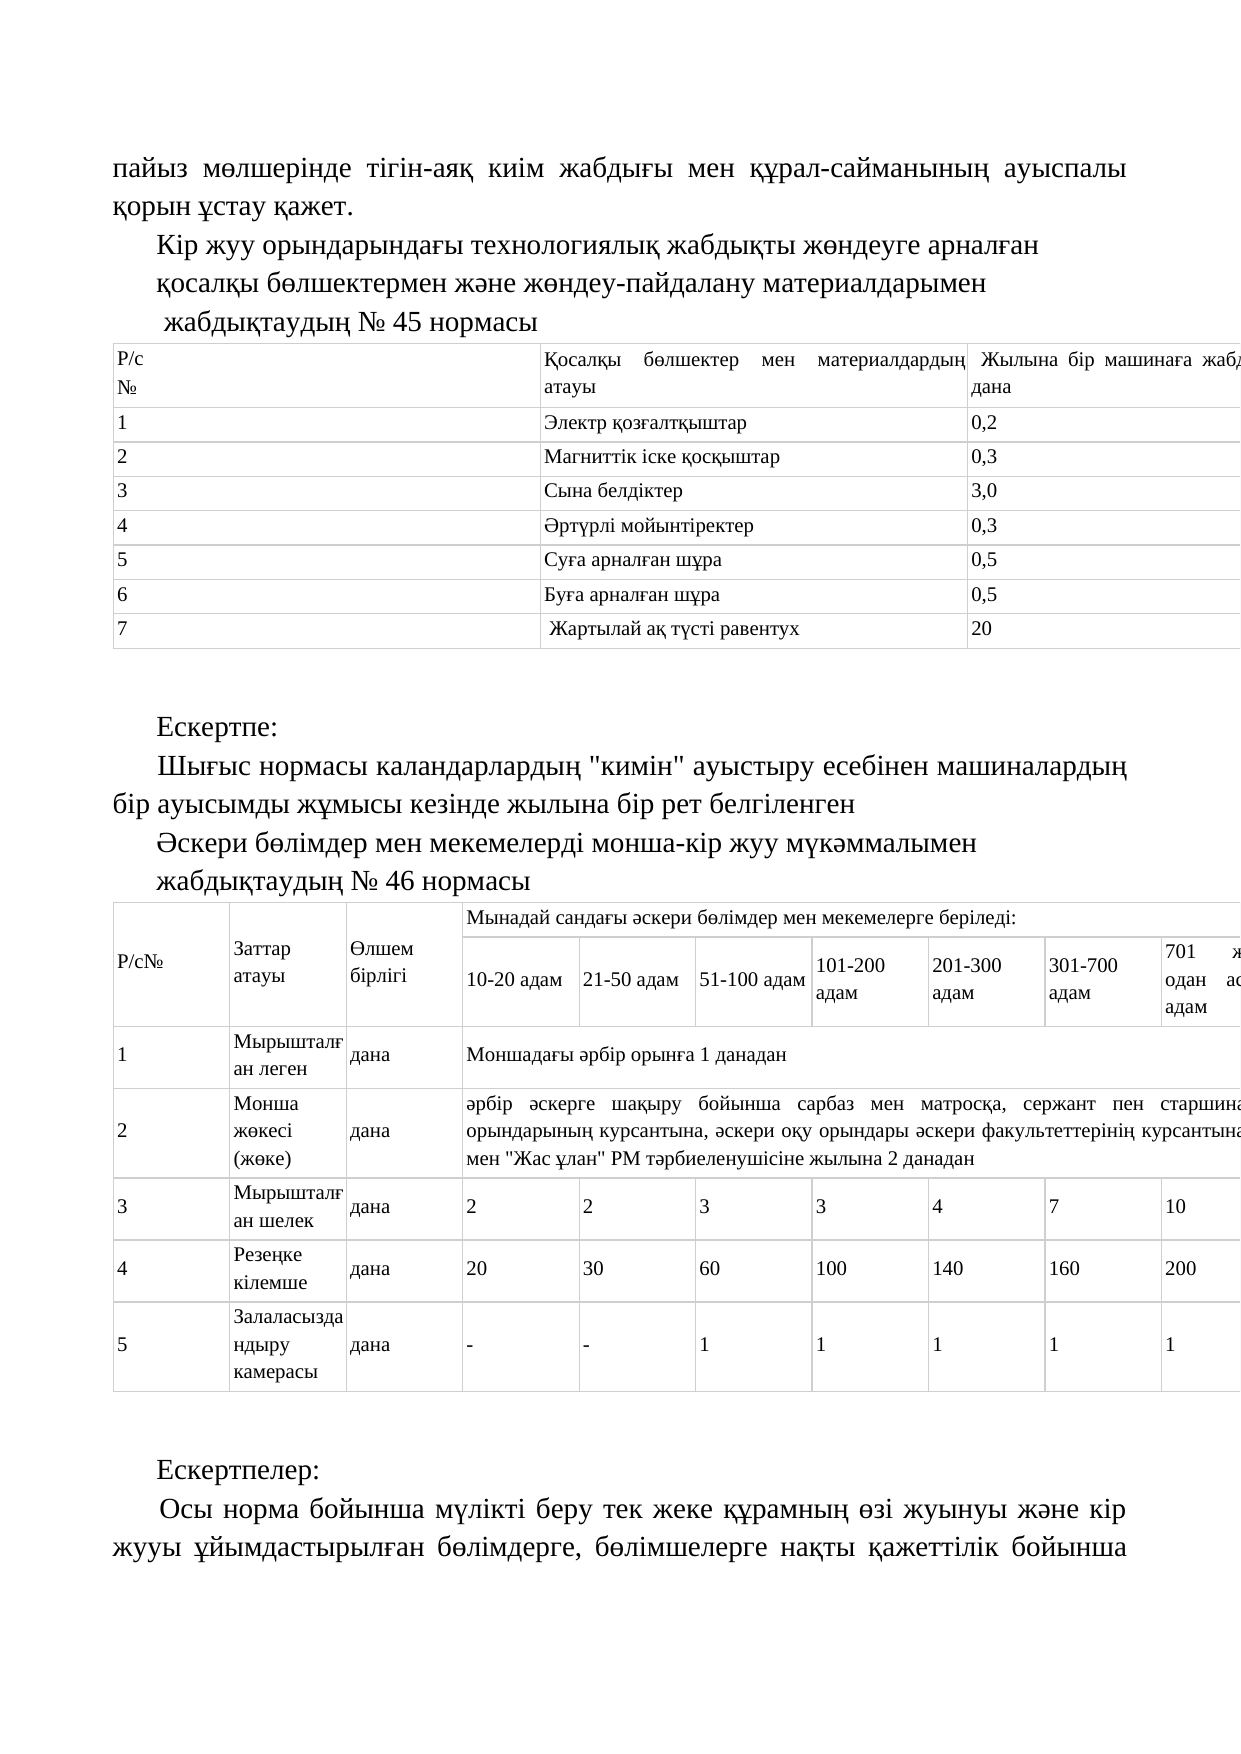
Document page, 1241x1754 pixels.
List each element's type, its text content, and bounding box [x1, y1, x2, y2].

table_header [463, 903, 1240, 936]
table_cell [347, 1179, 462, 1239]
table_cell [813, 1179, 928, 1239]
text Шығыс нормасы каландарлардың "кимін" ауыстыру есебінен машиналардың бір ауысымды жұмысы кезінде жылына бір рет белгіленген [112, 748, 1128, 820]
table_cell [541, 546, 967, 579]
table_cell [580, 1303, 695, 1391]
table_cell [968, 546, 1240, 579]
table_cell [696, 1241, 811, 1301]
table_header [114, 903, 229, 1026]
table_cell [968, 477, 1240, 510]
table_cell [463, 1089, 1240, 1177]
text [112, 150, 1128, 222]
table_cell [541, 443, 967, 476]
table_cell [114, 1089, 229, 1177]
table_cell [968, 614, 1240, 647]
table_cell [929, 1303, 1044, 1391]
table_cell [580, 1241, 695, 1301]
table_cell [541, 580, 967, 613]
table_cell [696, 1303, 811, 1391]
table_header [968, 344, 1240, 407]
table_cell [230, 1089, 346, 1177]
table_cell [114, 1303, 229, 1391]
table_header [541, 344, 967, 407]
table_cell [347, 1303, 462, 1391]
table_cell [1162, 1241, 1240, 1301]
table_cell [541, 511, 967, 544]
text Ескертпелер: [112, 1452, 1128, 1486]
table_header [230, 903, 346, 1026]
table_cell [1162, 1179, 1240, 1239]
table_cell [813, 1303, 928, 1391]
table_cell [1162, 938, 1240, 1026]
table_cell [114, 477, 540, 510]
text Әскери бөлімдер мен мекемелерді монша-кір жуу мүкәммалымен [112, 825, 1128, 858]
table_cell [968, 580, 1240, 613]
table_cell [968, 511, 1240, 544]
text жабдықтаудың № 46 нормасы [112, 863, 1128, 897]
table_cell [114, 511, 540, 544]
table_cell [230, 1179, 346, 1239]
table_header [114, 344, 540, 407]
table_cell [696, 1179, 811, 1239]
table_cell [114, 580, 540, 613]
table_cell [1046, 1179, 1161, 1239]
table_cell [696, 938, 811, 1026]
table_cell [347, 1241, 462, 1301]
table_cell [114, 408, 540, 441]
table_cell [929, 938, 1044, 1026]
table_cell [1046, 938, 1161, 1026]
text Кір жуу орындарындағы технологиялық жабдықты жөндеуге арналған [112, 227, 1128, 261]
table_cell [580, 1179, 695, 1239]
text жабдықтаудың № 45 нормасы [112, 304, 1128, 338]
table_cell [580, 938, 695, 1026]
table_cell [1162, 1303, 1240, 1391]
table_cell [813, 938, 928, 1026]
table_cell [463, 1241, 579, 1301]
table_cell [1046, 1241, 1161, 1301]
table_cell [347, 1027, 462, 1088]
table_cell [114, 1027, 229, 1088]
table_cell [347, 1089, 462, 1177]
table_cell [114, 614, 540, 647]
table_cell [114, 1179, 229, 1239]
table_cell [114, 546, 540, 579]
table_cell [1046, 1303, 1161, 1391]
text қосалқы бөлшектермен және жөндеу-пайдалану материалдарымен [112, 266, 1128, 299]
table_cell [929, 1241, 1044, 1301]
text Ескертпе: [112, 709, 1128, 743]
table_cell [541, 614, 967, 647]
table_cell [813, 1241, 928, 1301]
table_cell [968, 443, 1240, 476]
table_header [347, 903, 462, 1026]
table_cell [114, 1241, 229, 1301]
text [112, 1491, 1128, 1563]
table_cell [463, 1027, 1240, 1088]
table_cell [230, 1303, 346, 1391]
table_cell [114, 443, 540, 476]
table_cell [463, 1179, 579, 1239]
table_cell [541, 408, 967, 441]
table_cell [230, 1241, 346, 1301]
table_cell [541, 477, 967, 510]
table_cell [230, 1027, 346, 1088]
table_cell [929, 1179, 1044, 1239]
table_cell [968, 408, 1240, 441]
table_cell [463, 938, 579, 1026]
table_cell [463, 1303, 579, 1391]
